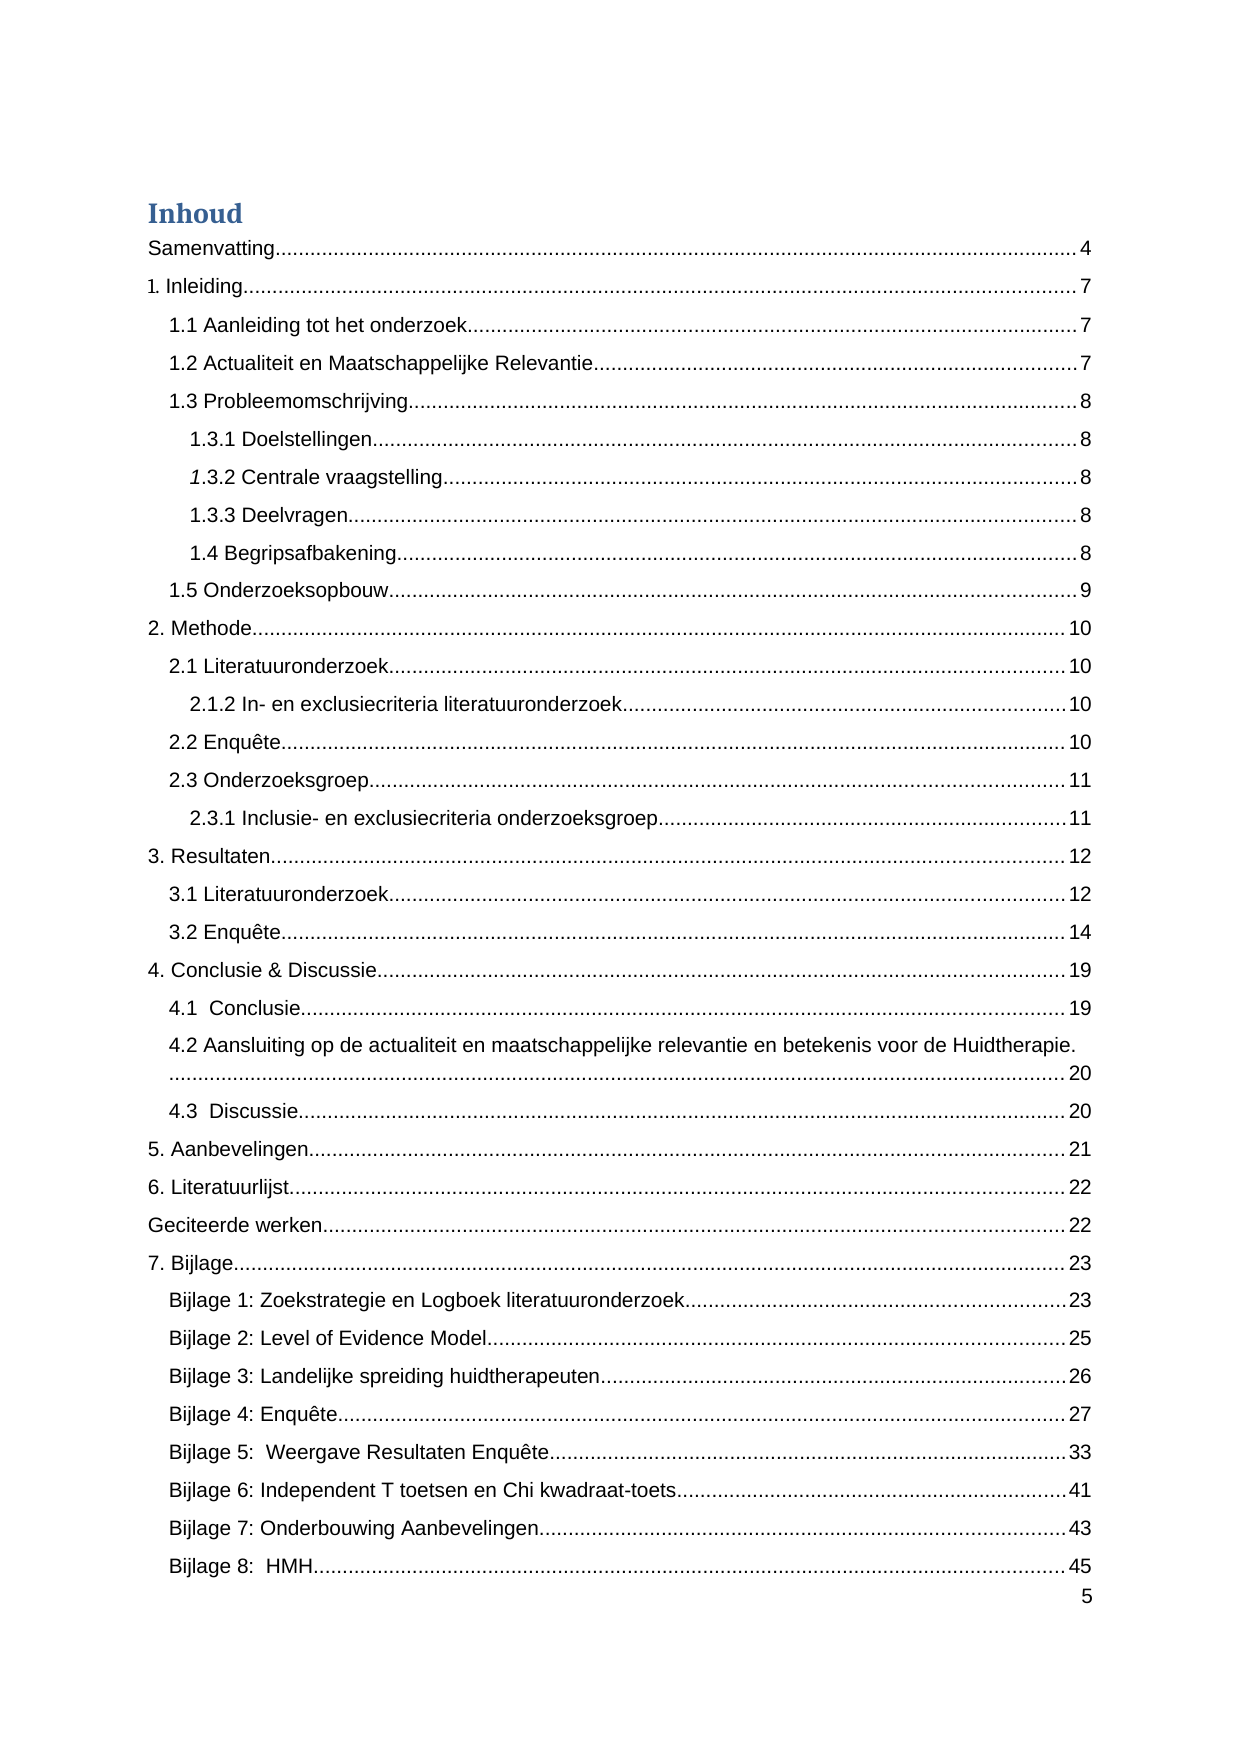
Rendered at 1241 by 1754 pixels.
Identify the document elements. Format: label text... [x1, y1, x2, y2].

text 1.3.2 Centrale vraagstelling 8 [189, 464, 1093, 488]
text 3.1 Literatuuronderzoek 12 [168, 882, 1093, 906]
text 2.3 Onderzoeksgroep 11 [168, 768, 1093, 792]
text Bijlage 7: Onderbouwing Aanbevelingen 43 [168, 1516, 1093, 1540]
text 4.3 Discussie 20 [168, 1099, 1093, 1123]
text 5. Aanbevelingen 21 [148, 1137, 1093, 1161]
text 3.2 Enquête 14 [168, 919, 1093, 943]
text Bijlage 4: Enquête 27 [168, 1402, 1093, 1426]
text 4.1 Conclusie 19 [168, 995, 1093, 1019]
text 2.3.1 Inclusie- en exclusiecriteria onderzoeksgroep 11 [189, 806, 1093, 830]
text 2.1.2 In- en exclusiecriteria literatuuronderzoek 10 [189, 692, 1093, 716]
text 1.3.3 Deelvragen 8 [189, 502, 1093, 526]
text Bijlage 8: HMH 45 [168, 1554, 1093, 1578]
text 2.1 Literatuuronderzoek 10 [168, 654, 1093, 678]
text 1. Inleiding 7 [148, 274, 1093, 299]
text Bijlage 3: Landelijke spreiding huidtherapeuten 26 [168, 1364, 1093, 1388]
text 7. Bijlage 23 [148, 1250, 1093, 1274]
text 1.1 Aanleiding tot het onderzoek 7 [168, 313, 1093, 337]
text 1.3.1 Doelstellingen 8 [189, 427, 1093, 451]
text Bijlage 1: Zoekstrategie en Logboek literatuuronderzoek 23 [168, 1288, 1093, 1312]
text 3. Resultaten 12 [148, 844, 1093, 868]
text 1.3 Probleemomschrijving 8 [168, 389, 1093, 413]
text 6. Literatuurlijst 22 [148, 1174, 1093, 1198]
text 2. Methode 10 [148, 616, 1093, 640]
text 1.4 Begripsafbakening 8 [189, 540, 1093, 564]
text 4.2 Aansluiting op de actualiteit en maatschappelijke relevantie en betekenis voor de Huidtherapie. 20 [168, 1033, 1093, 1085]
text 1.5 Onderzoeksopbouw 9 [168, 578, 1093, 602]
text Bijlage 2: Level of Evidence Model 25 [168, 1326, 1093, 1350]
text Bijlage 6: Independent T toetsen en Chi kwadraat-toets 41 [168, 1478, 1093, 1502]
text Bijlage 5: Weergave Resultaten Enquête 33 [168, 1440, 1093, 1464]
text 2.2 Enquête 10 [168, 730, 1093, 754]
subtitle Inhoud [148, 198, 1093, 231]
text 1.2 Actualiteit en Maatschappelijke Relevantie 7 [168, 351, 1093, 375]
text Geciteerde werken 22 [148, 1212, 1093, 1236]
text Samenvatting 4 [148, 236, 1093, 260]
text 4. Conclusie & Discussie 19 [148, 957, 1093, 981]
